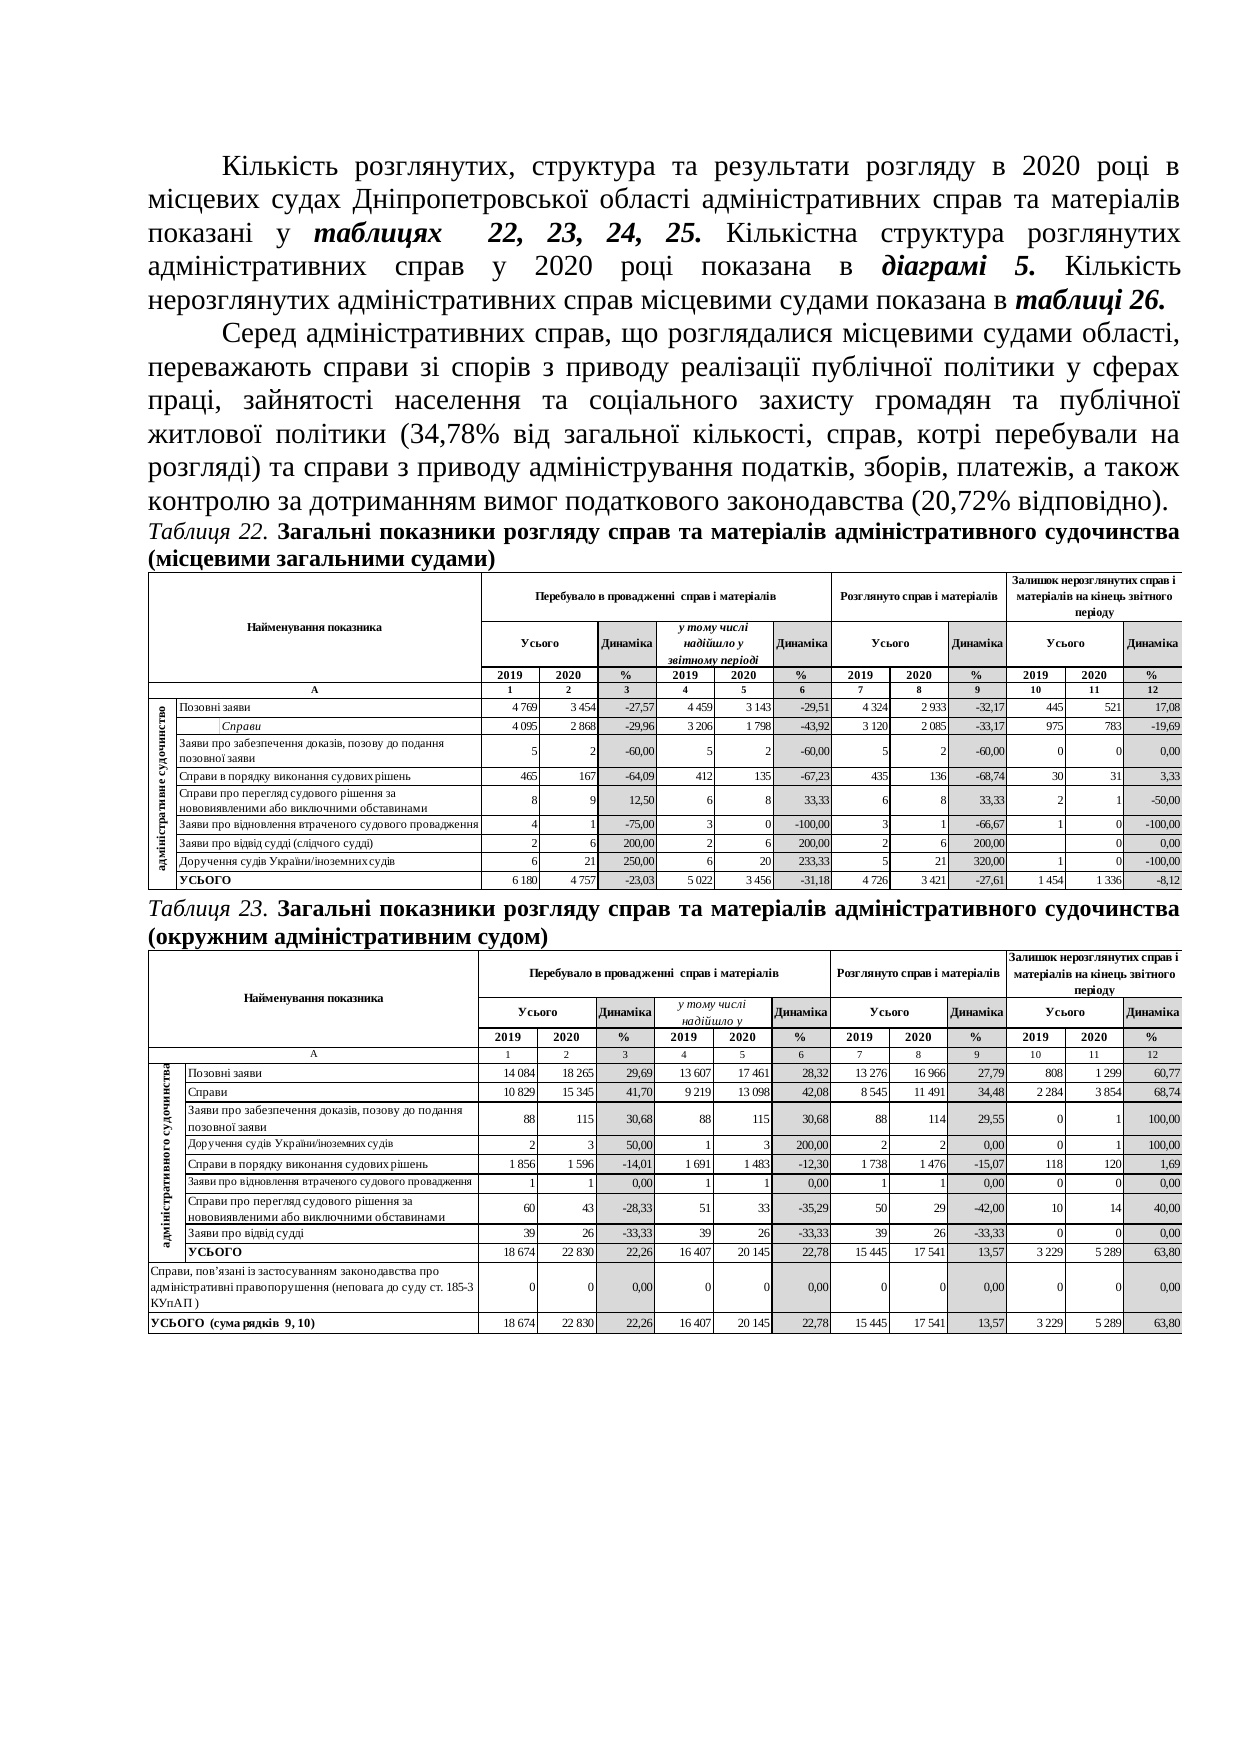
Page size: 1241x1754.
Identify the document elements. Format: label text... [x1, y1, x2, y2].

text Таблиця 22. Загальні показники розгляду справ та матеріалів адміністративного судочинства (місцевими загальними судами) [148, 517, 1181, 572]
text Таблиця 23. Загальні показники розгляду справ та матеріалів адміністративного судочинства (окружним адміністративним судом) [148, 894, 1181, 950]
text Серед адміністративних справ, що розглядалися місцевими судами області, переважають справи зі спорів з приводу реалізації публічної політики у сферах праці, зайнятості населення та соціального захисту громадян та публічної житлової політики (34,78% від загальної кількості, справ, котрі перебували на розгляді) та справи з приводу адміністрування податків, зборів, платежів, а також контролю за дотриманням вимог податкового законодавства (20,72% відповідно). [148, 315, 1181, 517]
text Кількість розглянутих, структура та результати розгляду в 2020 році в місцевих судах Дніпропетровської області адміністративних справ та матеріалів показані у таблицях 22, 23, 24, 25. Кількістна структура розглянутих адміністративних справ у 2020 році показана в діаграмі 5. Кількість нерозглянутих адміністративних справ місцевими судами показана в таблиці 26. [148, 148, 1181, 315]
